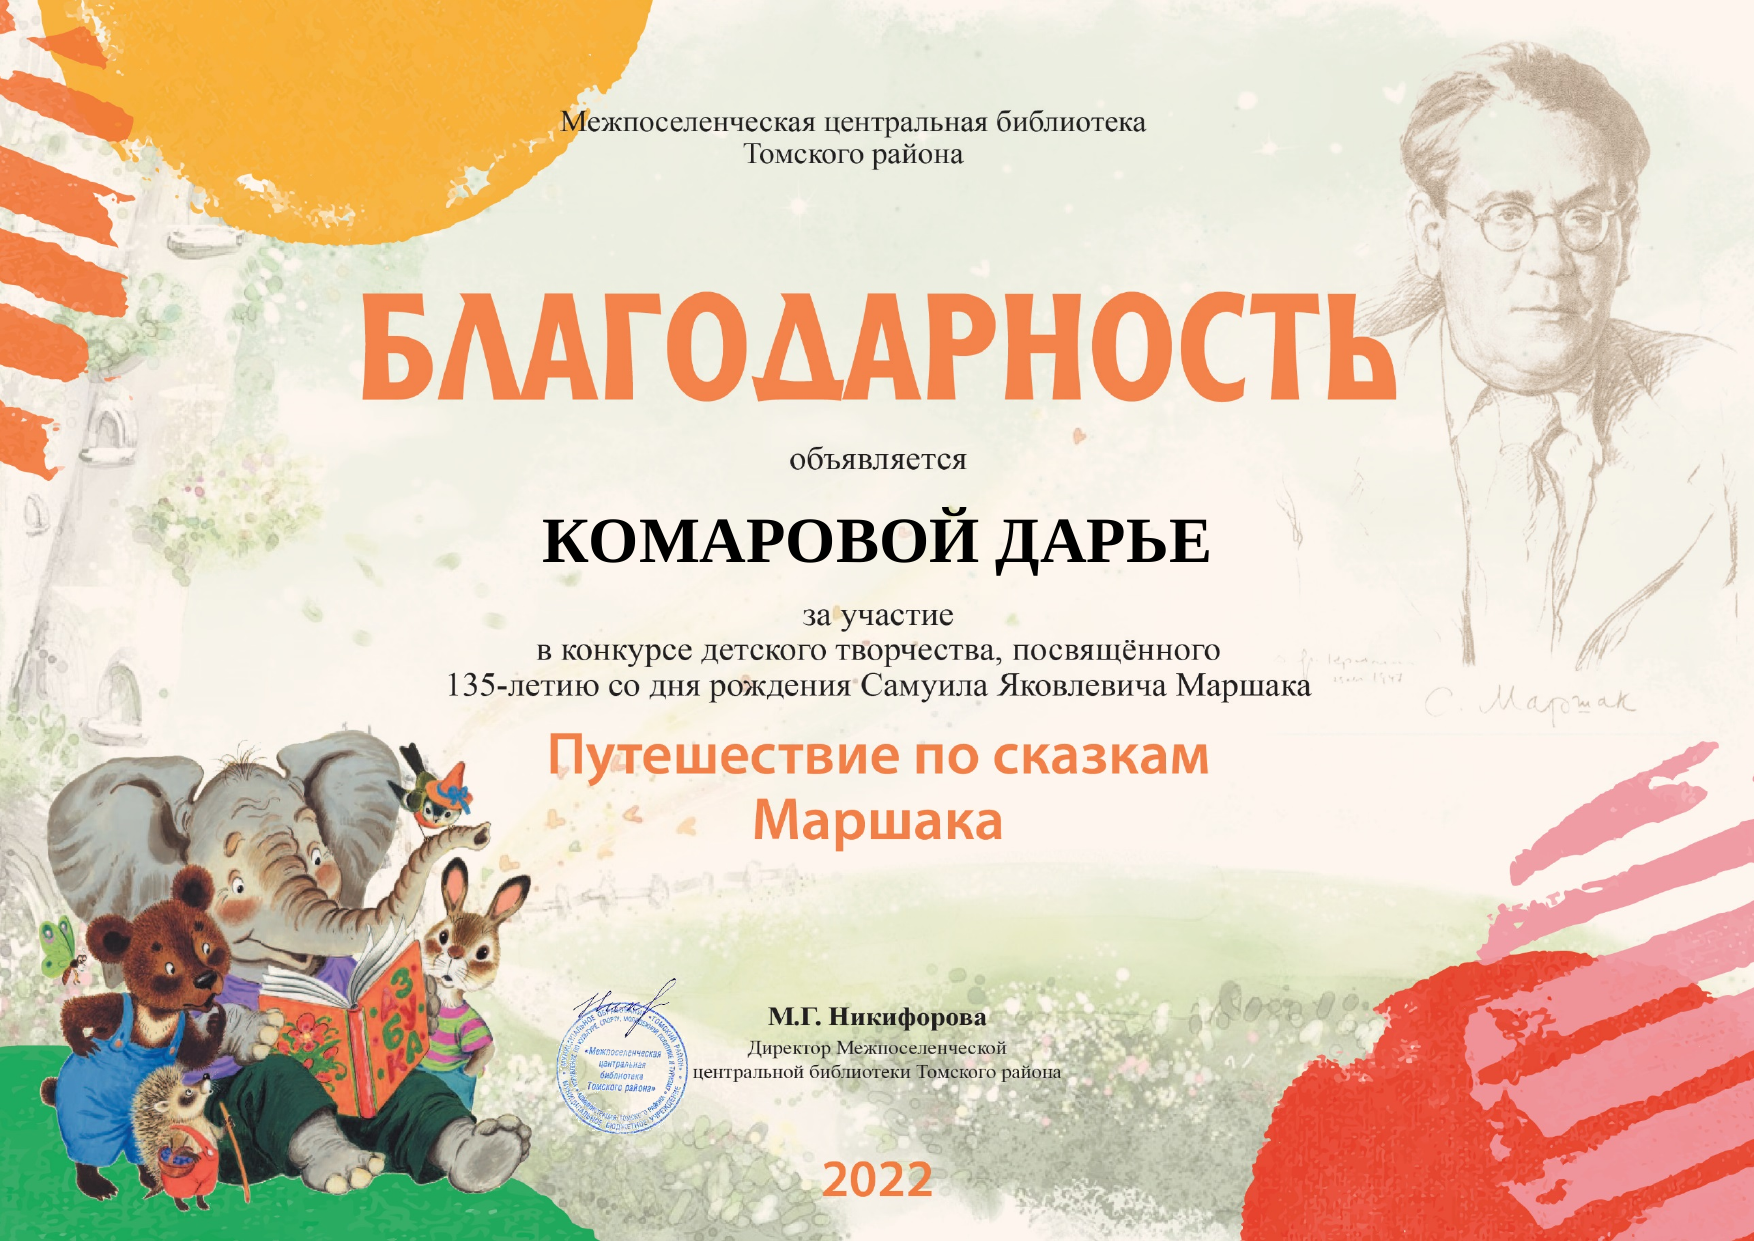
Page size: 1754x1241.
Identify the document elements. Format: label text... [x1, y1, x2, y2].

table_header КОМАРОВОЙ ДАРЬЕ [135, 502, 1619, 583]
picture [0, 0, 1754, 1241]
